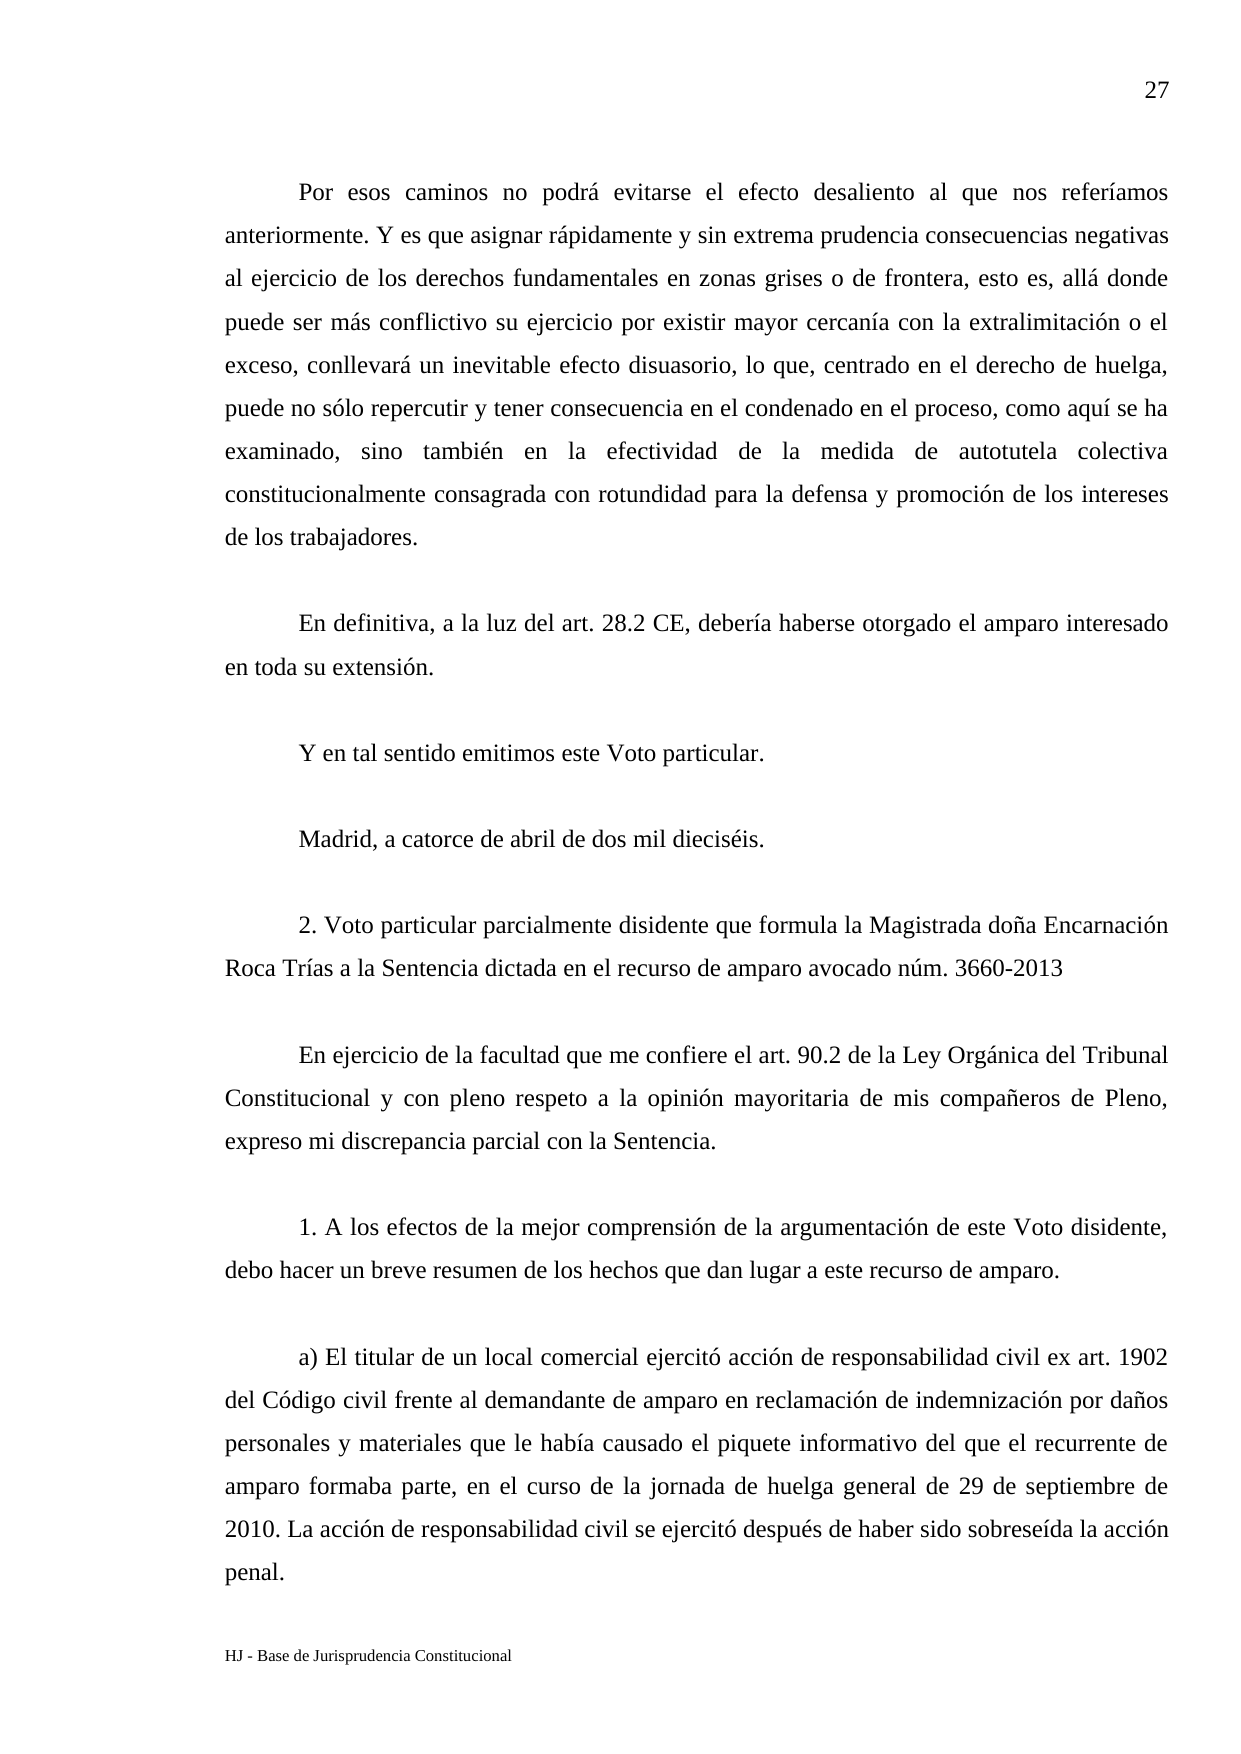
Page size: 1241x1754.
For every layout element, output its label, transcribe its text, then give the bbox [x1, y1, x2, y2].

text Por esos caminos no podrá evitarse el efecto desaliento al que nos referíamos anteriormente. Y es que asignar rápidamente y sin extrema prudencia consecuencias negativas al ejercicio de los derechos fundamentales en zonas grises o de frontera, esto es, allá donde puede ser más conflictivo su ejercicio por existir mayor cercanía con la extralimitación o el exceso, conllevará un inevitable efecto disuasorio, lo que, centrado en el derecho de huelga, puede no sólo repercutir y tener consecuencia en el condenado en el proceso, como aquí se ha examinado, sino también en la efectividad de la medida de autotutela colectiva constitucionalmente consagrada con rotundidad para la defensa y promoción de los intereses de los trabajadores. [224, 177, 1169, 551]
text Madrid, a catorce de abril de dos mil dieciséis. [224, 824, 1169, 853]
text Y en tal sentido emitimos este Voto particular. [224, 738, 1169, 767]
text 2. Voto particular parcialmente disidente que formula la Magistrada doña Encarnación Roca Trías a la Sentencia dictada en el recurso de amparo avocado núm. 3660-2013 [224, 910, 1169, 982]
text 1. A los efectos de la mejor comprensión de la argumentación de este Voto disidente, debo hacer un breve resumen de los hechos que dan lugar a este recurso de amparo. [224, 1212, 1169, 1284]
text En definitiva, a la luz del art. 28.2 CE, debería haberse otorgado el amparo interesado en toda su extensión. [224, 608, 1169, 680]
text a) El titular de un local comercial ejercitó acción de responsabilidad civil ex art. 1902 del Código civil frente al demandante de amparo en reclamación de indemnización por daños personales y materiales que le había causado el piquete informativo del que el recurrente de amparo formaba parte, en el curso de la jornada de huelga general de 29 de septiembre de 2010. La acción de responsabilidad civil se ejercitó después de haber sido sobreseída la acción penal. [224, 1342, 1169, 1586]
text En ejercicio de la facultad que me confiere el art. 90.2 de la Ley Orgánica del Tribunal Constitucional y con pleno respeto a la opinión mayoritaria de mis compañeros de Pleno, expreso mi discrepancia parcial con la Sentencia. [224, 1040, 1169, 1155]
